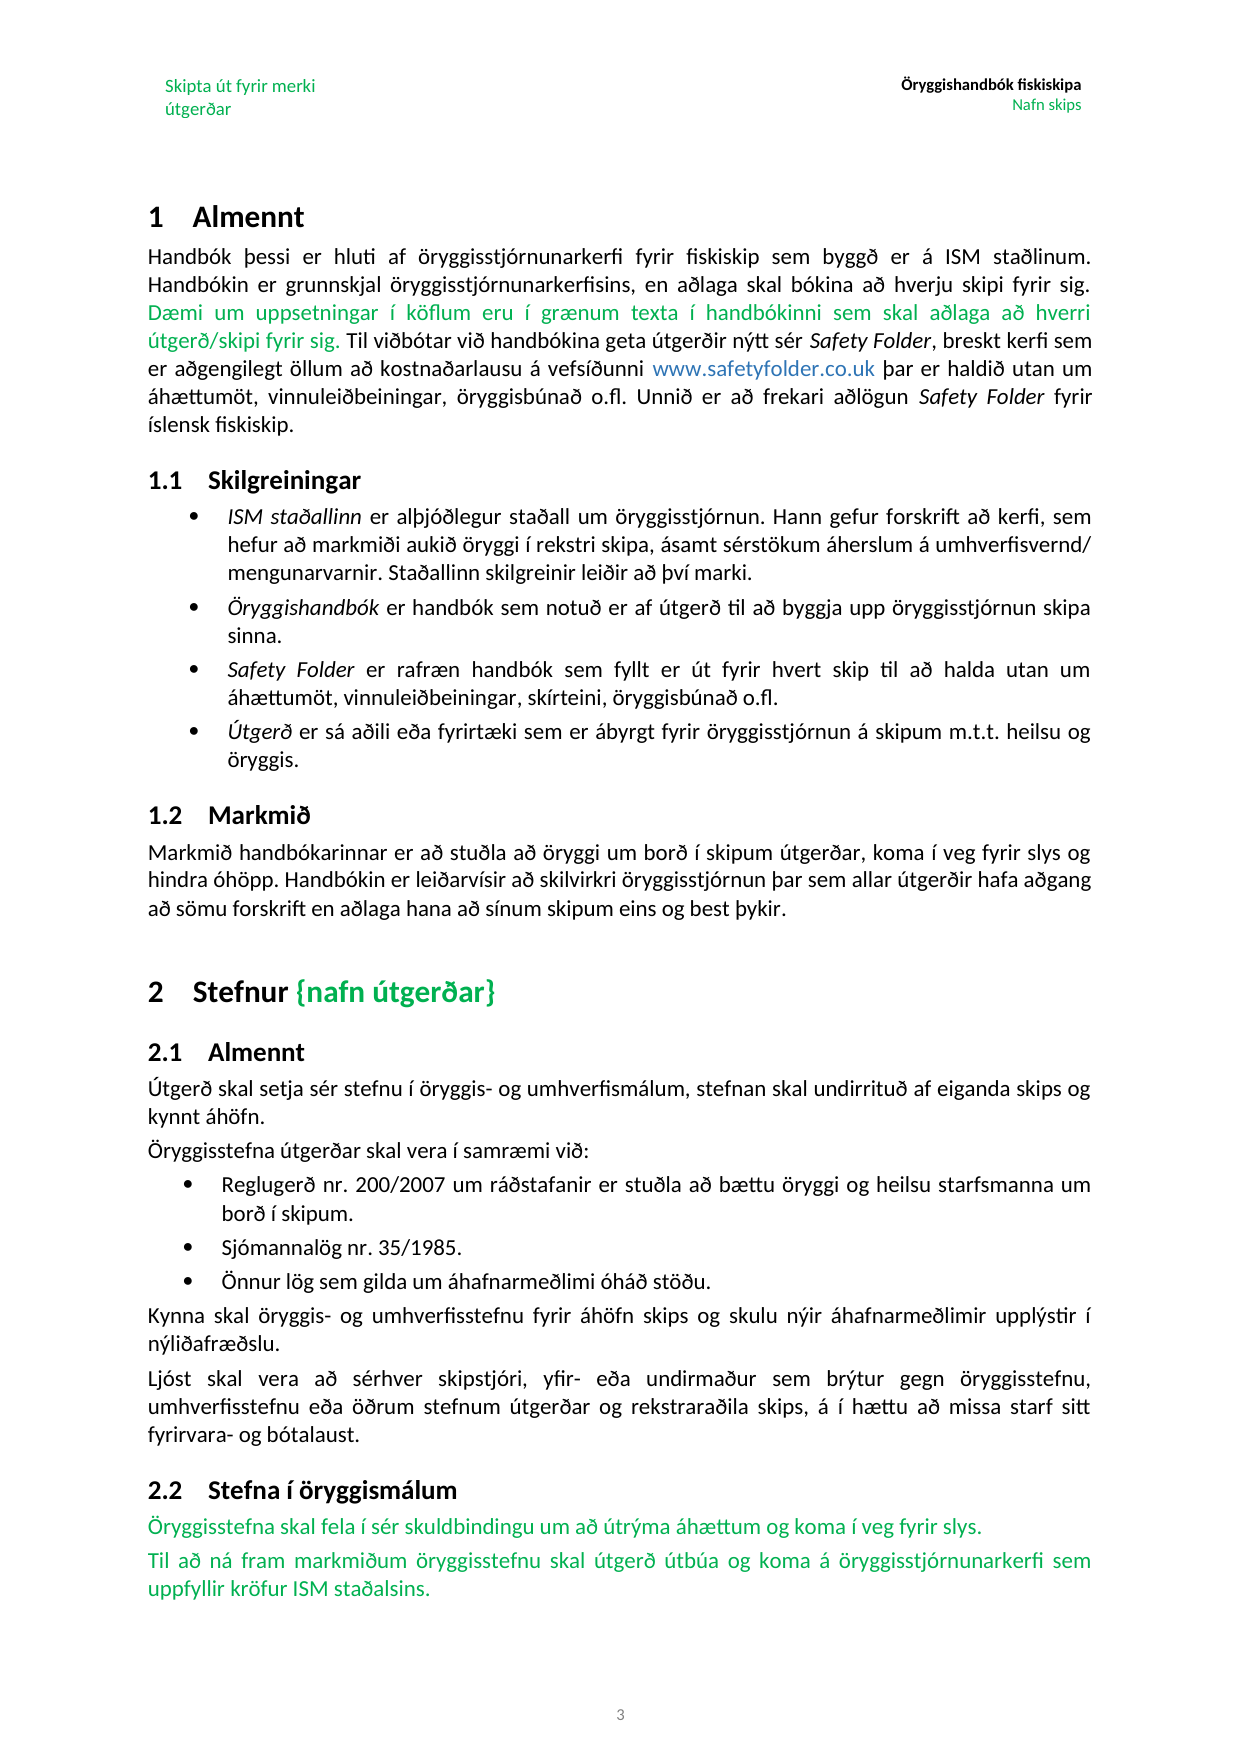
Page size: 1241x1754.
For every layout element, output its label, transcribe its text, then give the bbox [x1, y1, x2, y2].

text Til að ná fram markmiðum öryggisstefnu skal útgerð útbúa og koma á öryggisstjórnunarkerfi sem uppfyllir kröfur ISM staðalsins. [148, 1546, 1093, 1602]
list Öryggishandbók er handbók sem notuð er af útgerð til að byggja upp öryggisstjórnun skipa sinna. [190, 593, 1093, 649]
text Kynna skal öryggis- og umhverfisstefnu fyrir áhöfn skips og skulu nýir áhafnarmeðlimir upplýstir í nýliðafræðslu. [148, 1301, 1093, 1357]
list Reglugerð nr. 200/2007 um ráðstafanir er stuðla að bættu öryggi og heilsu starfsmanna um borð í skipum. [184, 1171, 1093, 1227]
list Sjómannalög nr. 35/1985. [184, 1233, 1093, 1261]
list Útgerð er sá aðili eða fyrirtæki sem er ábyrgt fyrir öryggisstjórnun á skipum m.t.t. heilsu og öryggis. [190, 717, 1093, 773]
subtitle Stefnur {nafn útgerðar} [148, 972, 1093, 1010]
list Safety Folder er rafræn handbók sem fyllt er út fyrir hvert skip til að halda utan um áhættumöt, vinnuleiðbeiningar, skírteini, öryggisbúnað o.fl. [190, 655, 1093, 711]
text Útgerð skal setja sér stefnu í öryggis- og umhverfismálum, stefnan skal undirrituð af eiganda skips og kynnt áhöfn. [148, 1074, 1093, 1130]
list ISM staðallinn er alþjóðlegur staðall um öryggisstjórnun. Hann gefur forskrift að kerfi, sem hefur að markmiði aukið öryggi í rekstri skipa, ásamt sérstökum áherslum á umhverfisvernd/ mengunarvarnir. Staðallinn skilgreinir leiðir að því marki. [190, 502, 1093, 586]
text Öryggisstefna útgerðar skal vera í samræmi við: [148, 1136, 1093, 1164]
text Handbók þessi er hluti af öryggisstjórnunarkerfi fyrir fiskiskip sem byggð er á ISM staðlinum. Handbókin er grunnskjal öryggisstjórnunarkerfisins, en aðlaga skal bókina að hverju skipi fyrir sig. Dæmi um uppsetningar í köflum eru í grænum texta í handbókinni sem skal aðlaga að hverri útgerð/skipi fyrir sig. Til viðbótar við handbókina geta útgerðir nýtt sér Safety Folder, breskt kerfi sem er aðgengilegt öllum að kostnaðarlausu á vefsíðunni www.safetyfolder.co.uk þar er haldið utan um áhættumöt, vinnuleiðbeiningar, öryggisbúnað o.fl. Unnið er að frekari aðlögun Safety Folder fyrir íslensk fiskiskip. [148, 242, 1093, 438]
subtitle Stefna í öryggismálum [148, 1473, 1093, 1506]
text Öryggisstefna skal fela í sér skuldbindingu um að útrýma áhættum og koma í veg fyrir slys. [148, 1512, 1093, 1540]
subtitle Markmið [148, 798, 1093, 831]
text Ljóst skal vera að sérhver skipstjóri, yfir- eða undirmaður sem brýtur gegn öryggisstefnu, umhverfisstefnu eða öðrum stefnum útgerðar og rekstraraðila skips, á í hættu að missa starf sitt fyrirvara- og bótalaust. [148, 1364, 1093, 1448]
text Markmið handbókarinnar er að stuðla að öryggi um borð í skipum útgerðar, koma í veg fyrir slys og hindra óhöpp. Handbókin er leiðarvísir að skilvirkri öryggisstjórnun þar sem allar útgerðir hafa aðgang að sömu forskrift en aðlaga hana að sínum skipum eins og best þykir. [148, 838, 1093, 922]
list Önnur lög sem gilda um áhafnarmeðlimi óháð stöðu. [184, 1267, 1093, 1295]
subtitle Almennt [148, 198, 1093, 236]
subtitle Skilgreiningar [148, 463, 1093, 496]
subtitle Almennt [148, 1035, 1093, 1068]
